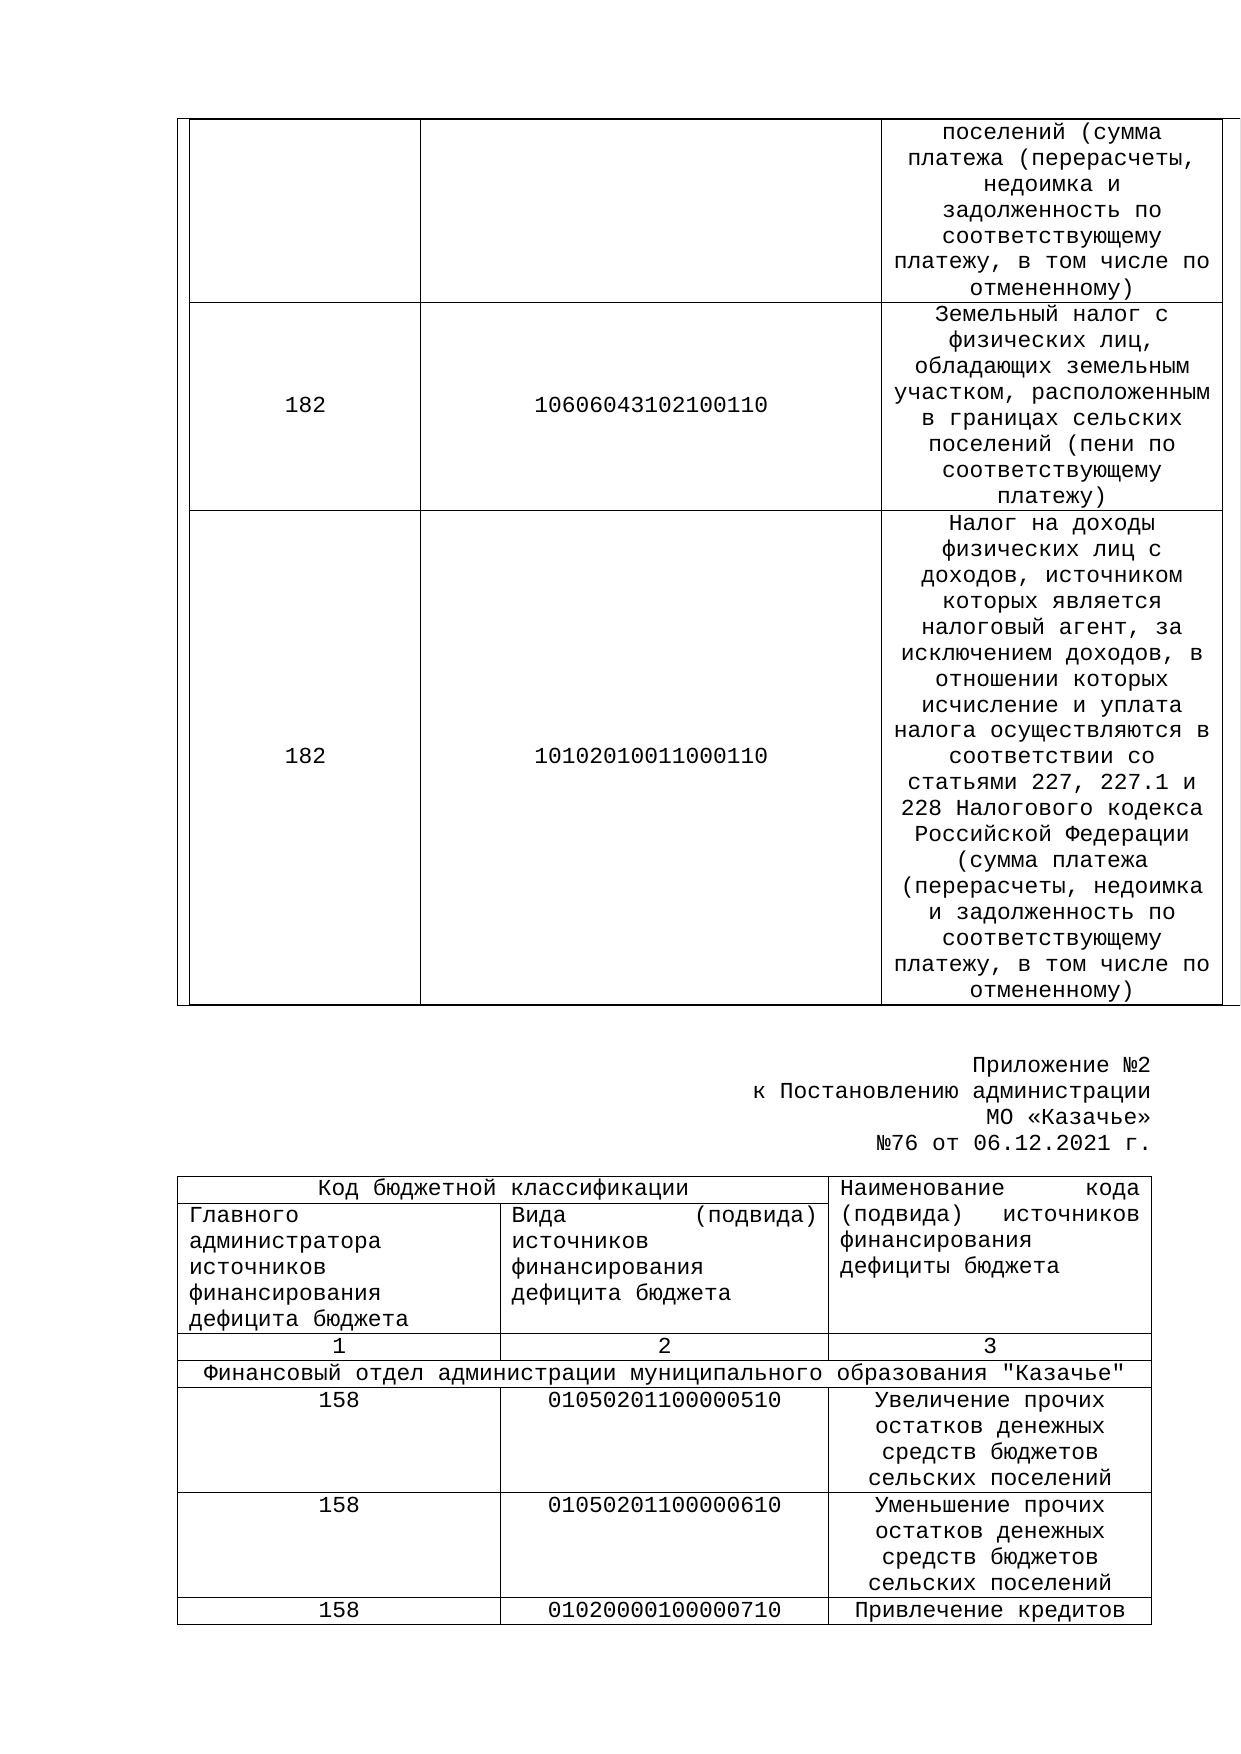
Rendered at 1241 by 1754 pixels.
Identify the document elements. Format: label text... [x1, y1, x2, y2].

table_header [190, 120, 420, 302]
table_cell Увеличение прочих остатков денежных средств бюджетов сельских поселений [829, 1388, 1151, 1492]
table_header Наименование кода (подвида) источников финансирования дефициты бюджета [829, 1177, 1151, 1333]
table_cell Финансовый отдел администрации муниципального образования "Казачье" [178, 1361, 1151, 1387]
table_header Код бюджетной классификации [178, 1177, 828, 1203]
table_cell 3 [829, 1334, 1151, 1360]
text МО «Казачье» [179, 1105, 1151, 1131]
table_cell 1 [178, 1334, 500, 1360]
table_header [421, 120, 881, 302]
table_header [190, 303, 420, 510]
table_cell 01020000100000710 [501, 1598, 828, 1624]
table_cell 01050201100000510 [501, 1388, 828, 1492]
text к Постановлению администрации [179, 1079, 1151, 1105]
table_cell 158 [178, 1598, 500, 1624]
table_cell 158 [178, 1493, 500, 1597]
table_header [421, 511, 881, 1004]
text Приложение №2 [179, 1053, 1151, 1079]
table_header [178, 119, 189, 1005]
table_cell 2 [501, 1334, 828, 1360]
table_header [882, 511, 1222, 1004]
table_cell Главного администратора источников финансирования дефицита бюджета [178, 1204, 500, 1333]
table_header [421, 303, 881, 510]
table_cell 01050201100000610 [501, 1493, 828, 1597]
text №76 от 06.12.2021 г. [177, 1131, 1152, 1157]
table_header [882, 303, 1222, 510]
table_cell 158 [178, 1388, 500, 1492]
table_header [190, 511, 420, 1004]
table_cell Уменьшение прочих остатков денежных средств бюджетов сельских поселений [829, 1493, 1151, 1597]
table_cell Вида (подвида) источников финансирования дефицита бюджета [501, 1204, 828, 1333]
table_header [1223, 119, 1240, 1005]
table_header [882, 120, 1222, 302]
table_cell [829, 1598, 1151, 1624]
